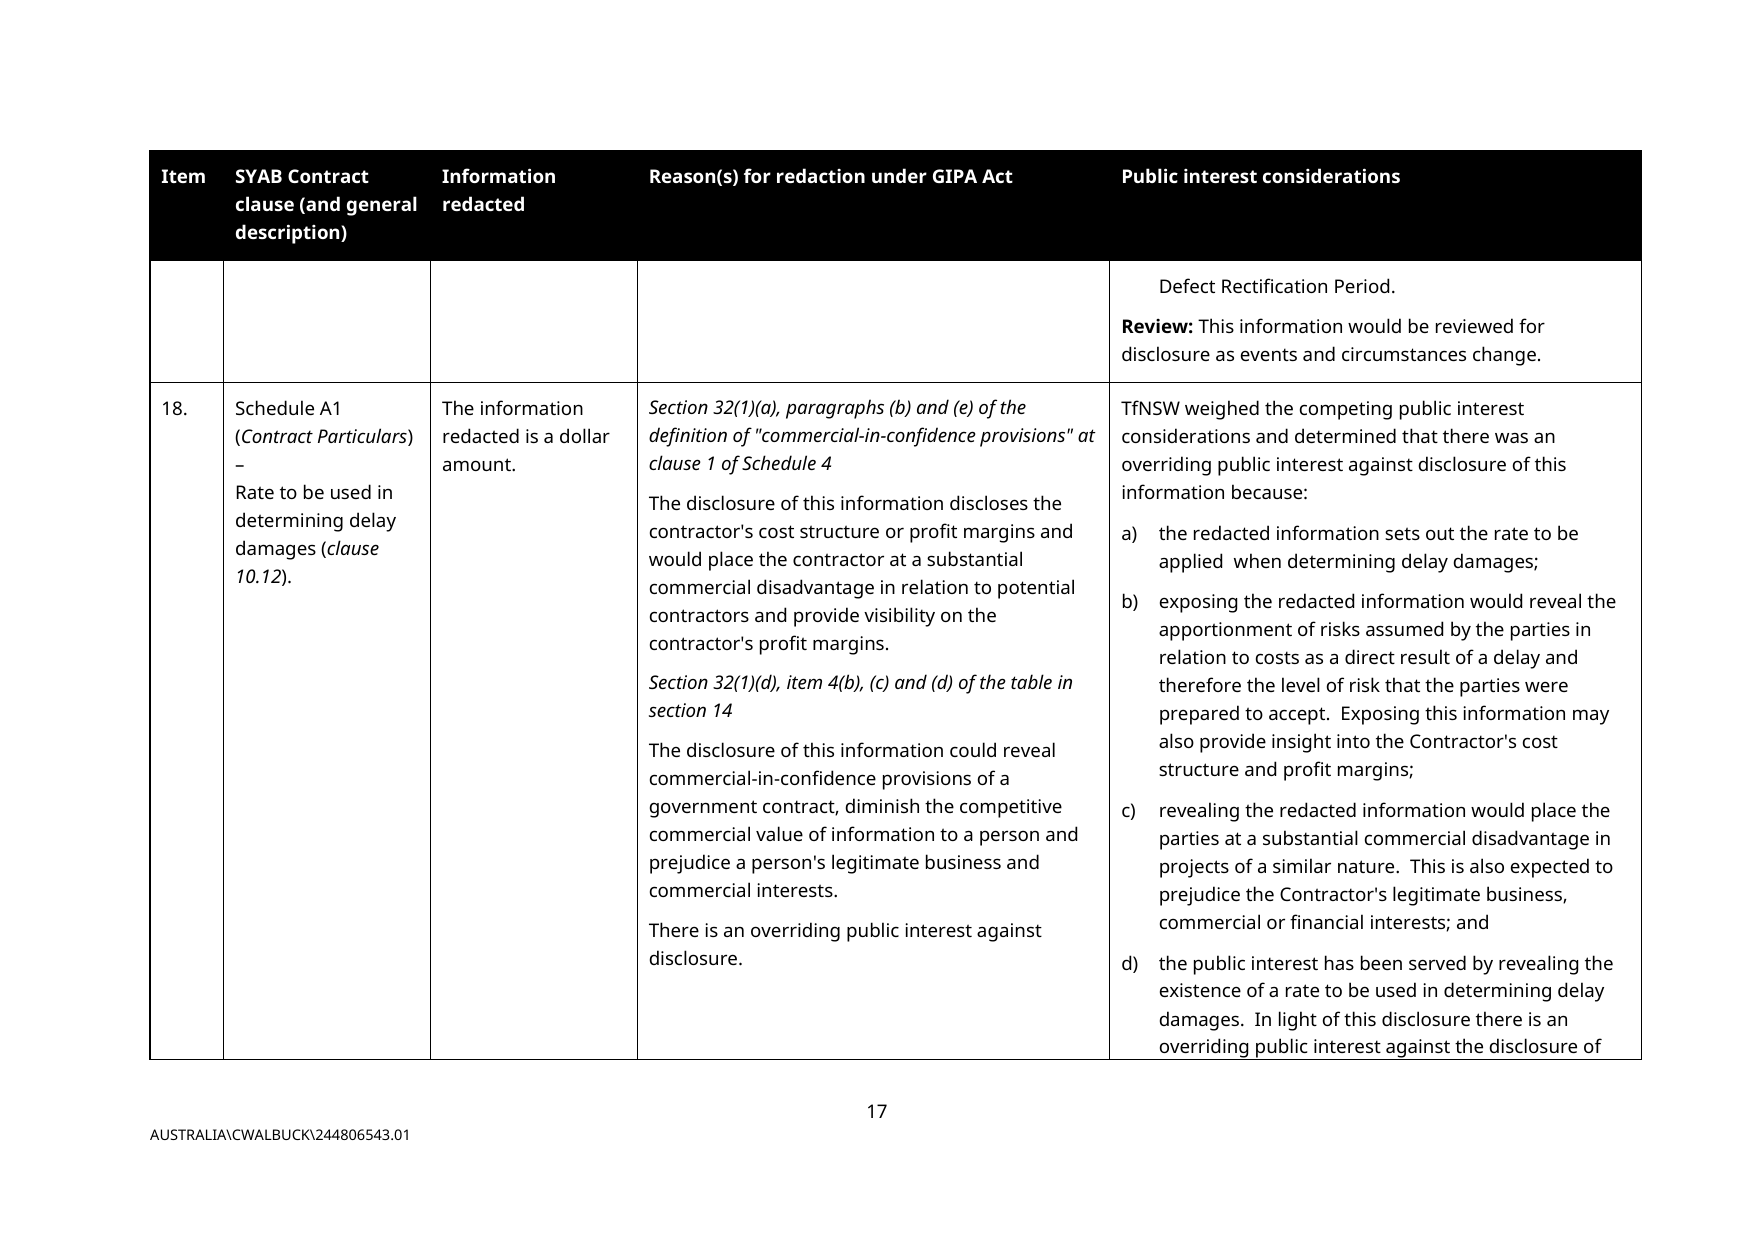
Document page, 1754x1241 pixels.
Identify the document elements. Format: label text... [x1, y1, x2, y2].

table_header SYAB Contract clause (and general description) [224, 151, 430, 260]
table_header Item [151, 151, 223, 260]
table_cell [431, 261, 637, 382]
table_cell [1110, 383, 1641, 1059]
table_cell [224, 383, 430, 1059]
table_cell [151, 261, 223, 382]
table_header Reason(s) for redaction under GIPA Act [638, 151, 1109, 260]
table_cell [151, 383, 223, 1059]
table_header Public interest considerations [1110, 151, 1641, 260]
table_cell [224, 261, 430, 382]
table_header Information redacted [431, 151, 637, 260]
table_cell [638, 261, 1109, 382]
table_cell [1110, 261, 1641, 382]
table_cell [638, 383, 1109, 1059]
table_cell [431, 383, 637, 1059]
